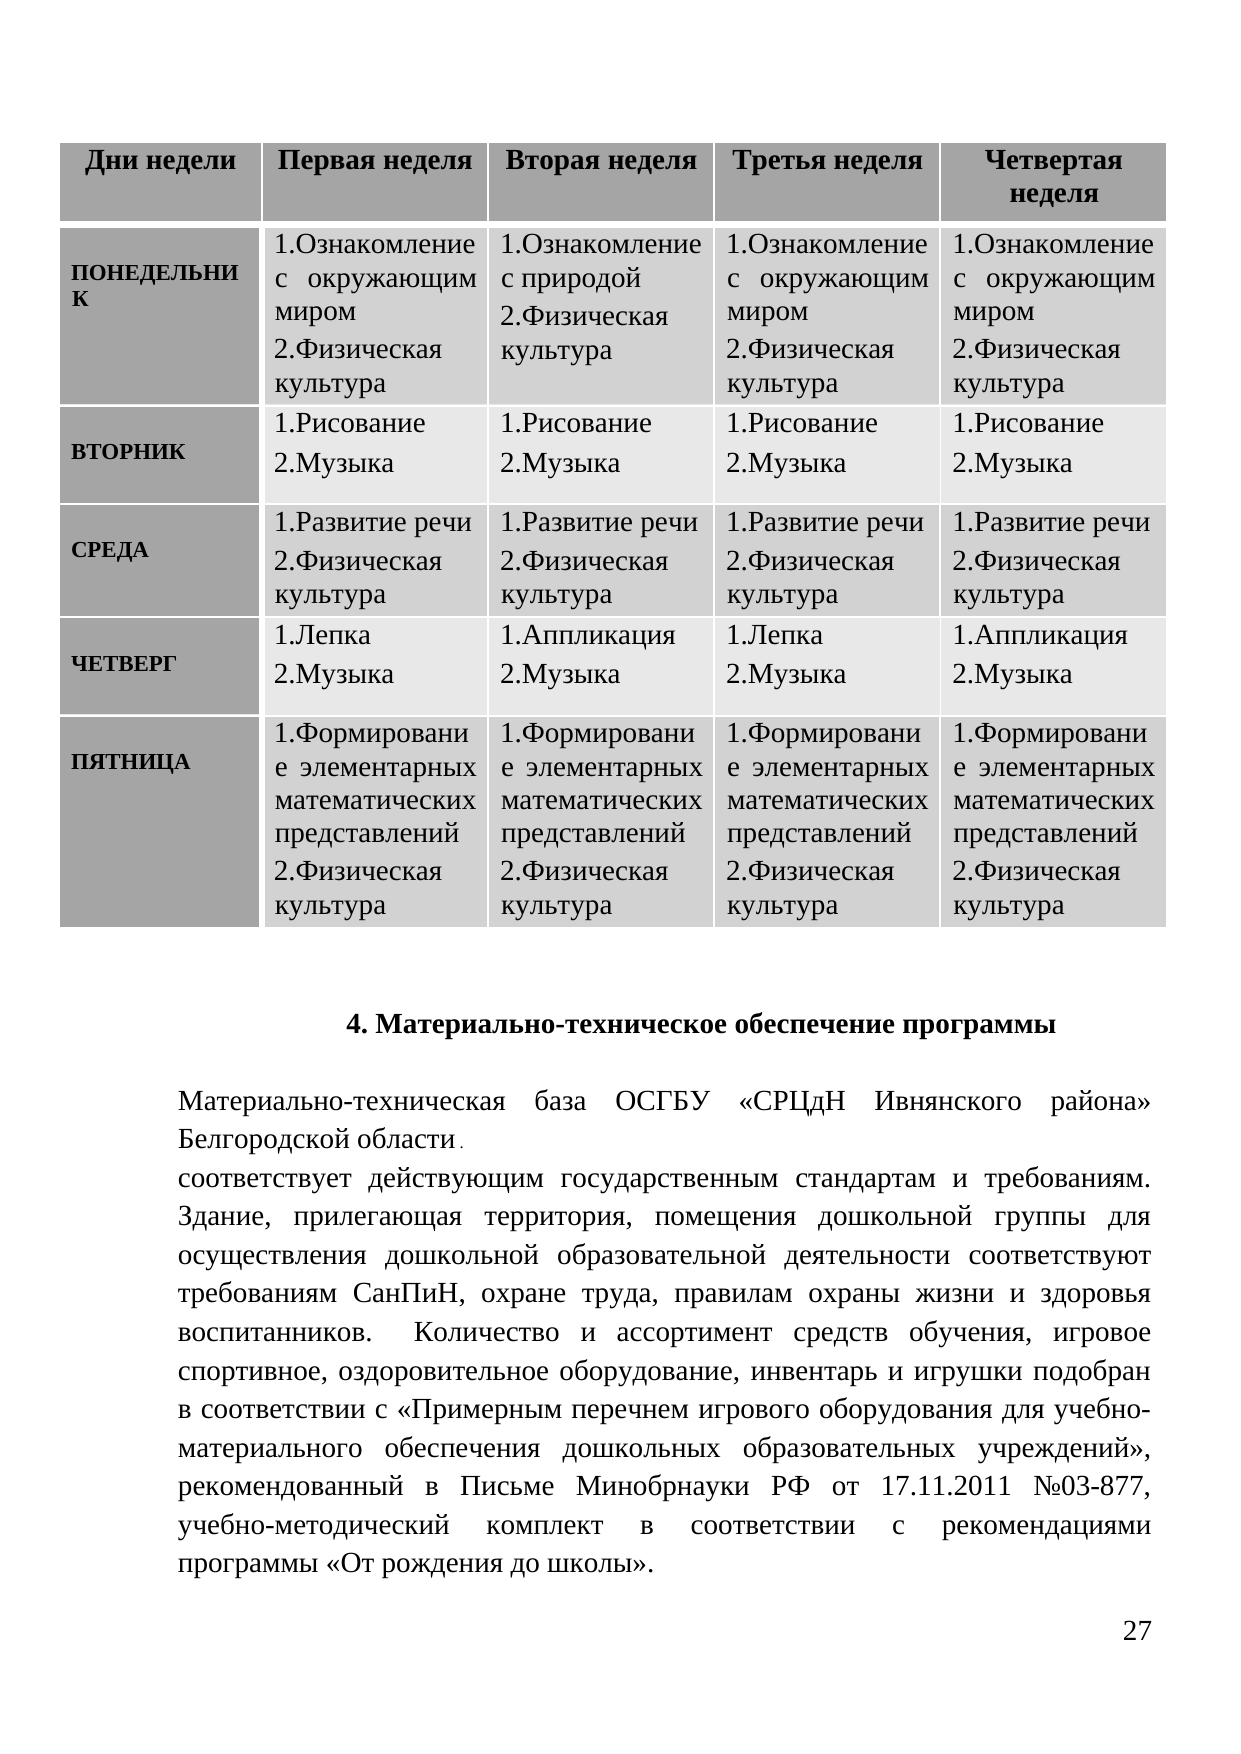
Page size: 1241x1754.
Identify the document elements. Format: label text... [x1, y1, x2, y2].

table_cell 1.Ознакомление с природой 2.Физическая культура [489, 228, 713, 404]
table_header Дни недели [60, 143, 261, 221]
table_header Вторая неделя [489, 143, 713, 221]
text соответствует действующим государственным стандартам и требованиям. Здание, прилегающая территория, помещения дошкольной группы для осуществления дошкольной образовательной деятельности соответствуют требованиям СанПиН, охране труда, правилам охраны жизни и здоровья воспитанников. Количество и ассортимент средств обучения, игровое спортивное, оздоровительное оборудование, инвентарь и игрушки подобран в соответствии с «Примерным перечнем игрового оборудования для учебно-материального обеспечения дошкольных образовательных учреждений», рекомендованный в Письме Минобрнауки РФ от 17.11.2011 №03-877, учебно-методический комплект в соответствии с рекомендациями программы «От рождения до школы». [178, 1160, 1152, 1579]
text Материально-техническая база ОСГБУ «СРЦдН Ивнянского района» Белгородской области . [178, 1083, 1152, 1155]
table_cell 1.Ознакомление с окружающим миром 2.Физическая культура [715, 228, 939, 404]
table_cell 1.Формирование элементарных математических представлений 2.Физическая культура [265, 717, 487, 927]
table_cell 1.Рисование 2.Музыка [489, 407, 713, 503]
table_cell 1.Развитие речи 2.Физическая культура [715, 505, 939, 616]
table_cell 1.Развитие речи 2.Физическая культура [941, 505, 1166, 616]
table_cell 1.Формирование элементарных математических представлений 2.Физическая культура [715, 717, 939, 927]
table_cell 1.Ознакомление с окружающим миром 2.Физическая культура [941, 228, 1166, 404]
table_cell 1.Развитие речи 2.Физическая культура [265, 505, 487, 616]
table_cell 1.Рисование 2.Музыка [941, 407, 1166, 503]
table_header Первая неделя [263, 143, 487, 221]
table_cell 1.Рисование 2.Музыка [265, 407, 487, 503]
table_cell ВТОРНИК [60, 407, 259, 503]
table_cell 1.Аппликация 2.Музыка [489, 618, 713, 714]
table_cell СРЕДА [60, 505, 259, 616]
table_cell 1.Ознакомление с окружающим миром 2.Физическая культура [265, 228, 487, 404]
table_cell 1.Развитие речи 2.Физическая культура [489, 505, 713, 616]
table_cell ПОНЕДЕЛЬНИК [60, 228, 259, 404]
table_cell ПЯТНИЦА [60, 717, 259, 927]
table_cell 1.Аппликация 2.Музыка [941, 618, 1166, 714]
table_cell 1.Формирование элементарных математических представлений 2.Физическая культура [941, 717, 1166, 927]
table_cell 1.Лепка 2.Музыка [265, 618, 487, 714]
table_cell ЧЕТВЕРГ [60, 618, 259, 714]
table_cell 1.Лепка 2.Музыка [715, 618, 940, 714]
table_header Третья неделя [715, 143, 939, 221]
table_header Четвертая неделя [941, 143, 1166, 221]
table_cell 1.Формирование элементарных математических представлений 2.Физическая культура [489, 717, 713, 927]
table_cell 1.Рисование 2.Музыка [715, 407, 940, 503]
text 4. Материально-техническое обеспечение программы [251, 1006, 1152, 1039]
